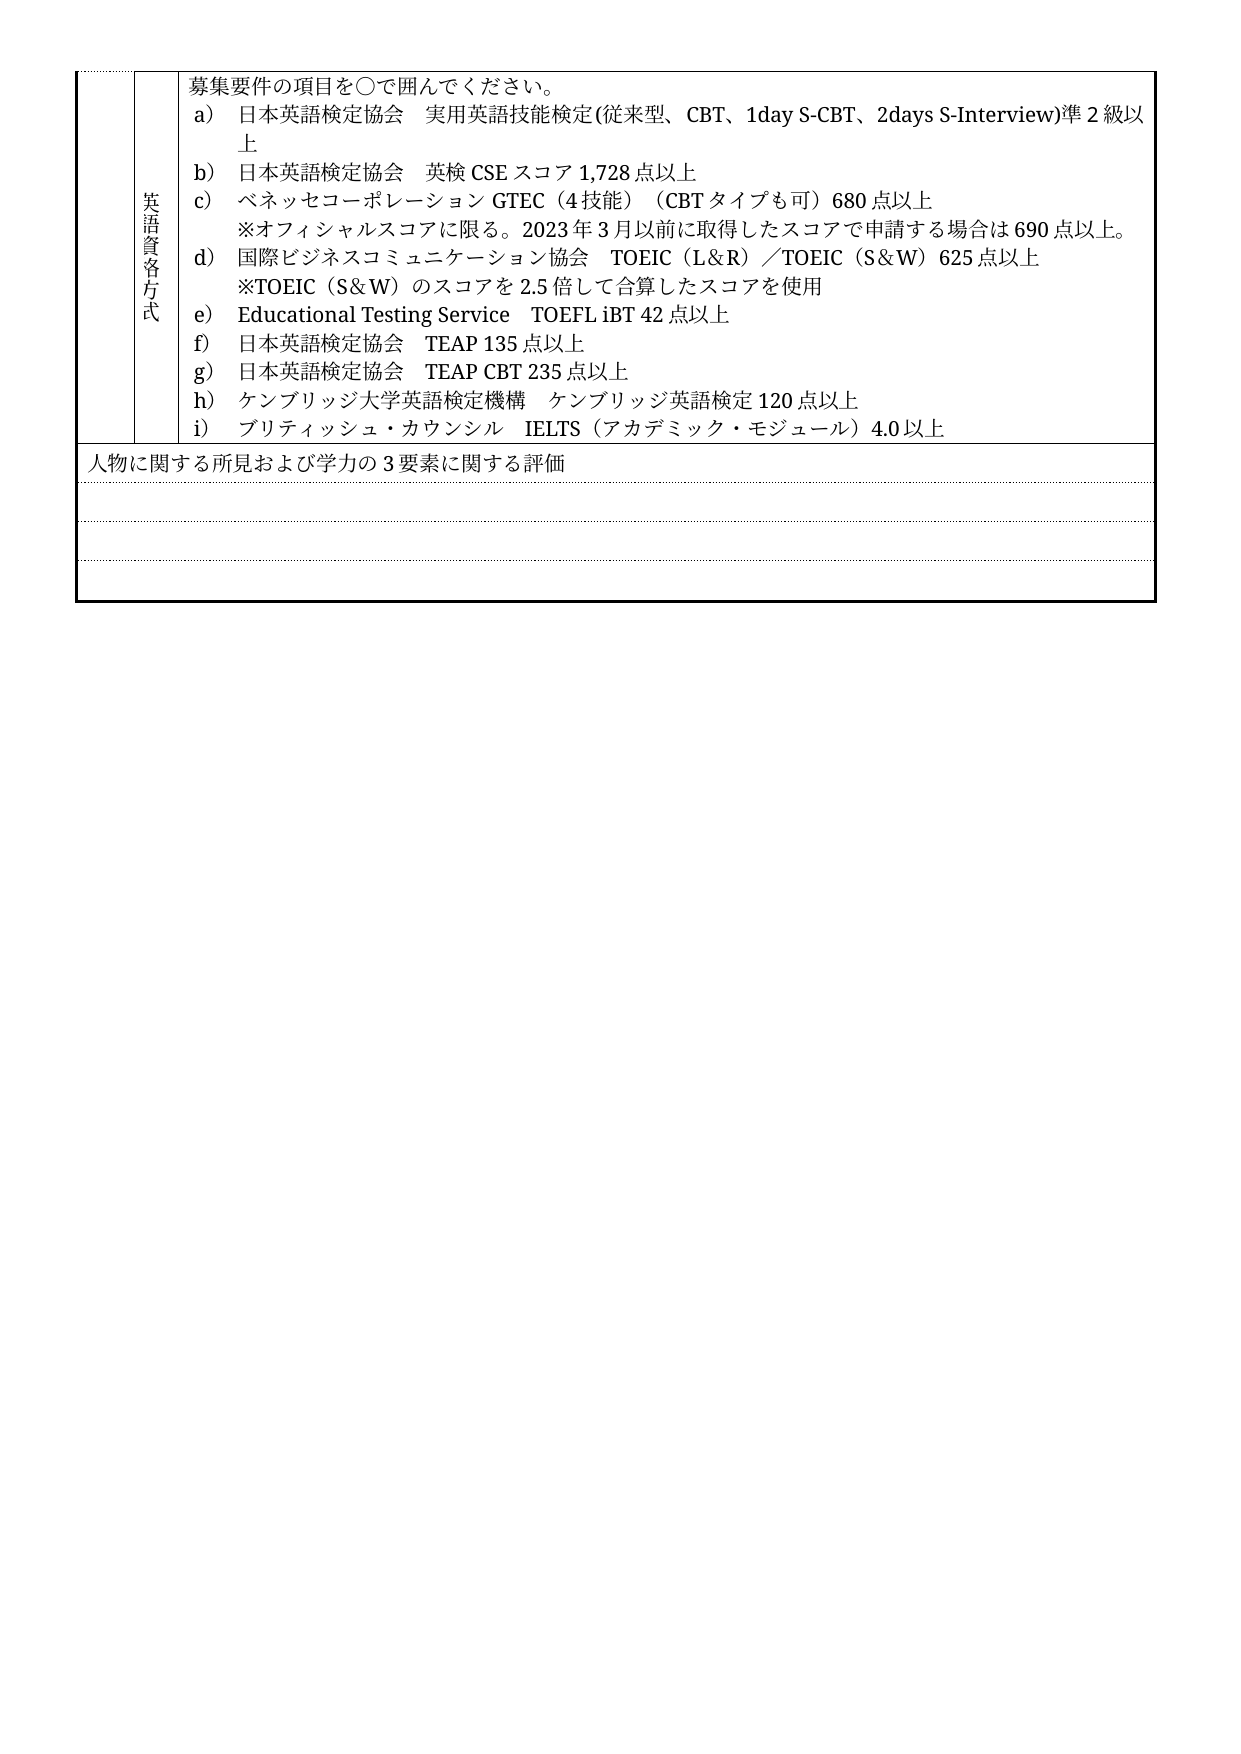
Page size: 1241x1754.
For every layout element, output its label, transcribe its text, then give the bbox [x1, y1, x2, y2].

table_cell [78, 521, 1154, 560]
table_cell 募集要件の項目を○で囲んでください。 日本英語検定協会 実用英語技能検定(従来型、CBT、1day S-CBT、2days S-Interview)準2級以上 日本英語検定協会 英検CSEスコア1,728点以上 ベネッセコーポレーション GTEC（4技能）（CBTタイプも可）680点以上 ※オフィシャルスコアに限る。2023年3月以前に取得したスコアで申請する場合は690点以上。 国際ビジネスコミュニケーション協会 TOEIC（L＆R）／TOEIC（S＆W）625点以上 ※TOEIC（S＆W）のスコアを2.5倍して合算したスコアを使用 Educational Testing Service TOEFL iBT 42点以上 日本英語検定協会 TEAP 135点以上 日本英語検定協会 TEAP CBT 235点以上 ケンブリッジ大学英語検定機構 ケンブリッジ英語検定 120点以上 ブリティッシュ・カウンシル IELTS（アカデミック・モジュール）4.0以上 [179, 72, 1154, 442]
table_cell 人物に関する所見および学力の3要素に関する評価 [78, 444, 1154, 482]
table_cell [78, 482, 1154, 521]
table_cell 英語資格方式 [135, 72, 178, 442]
table_cell [78, 560, 1154, 599]
